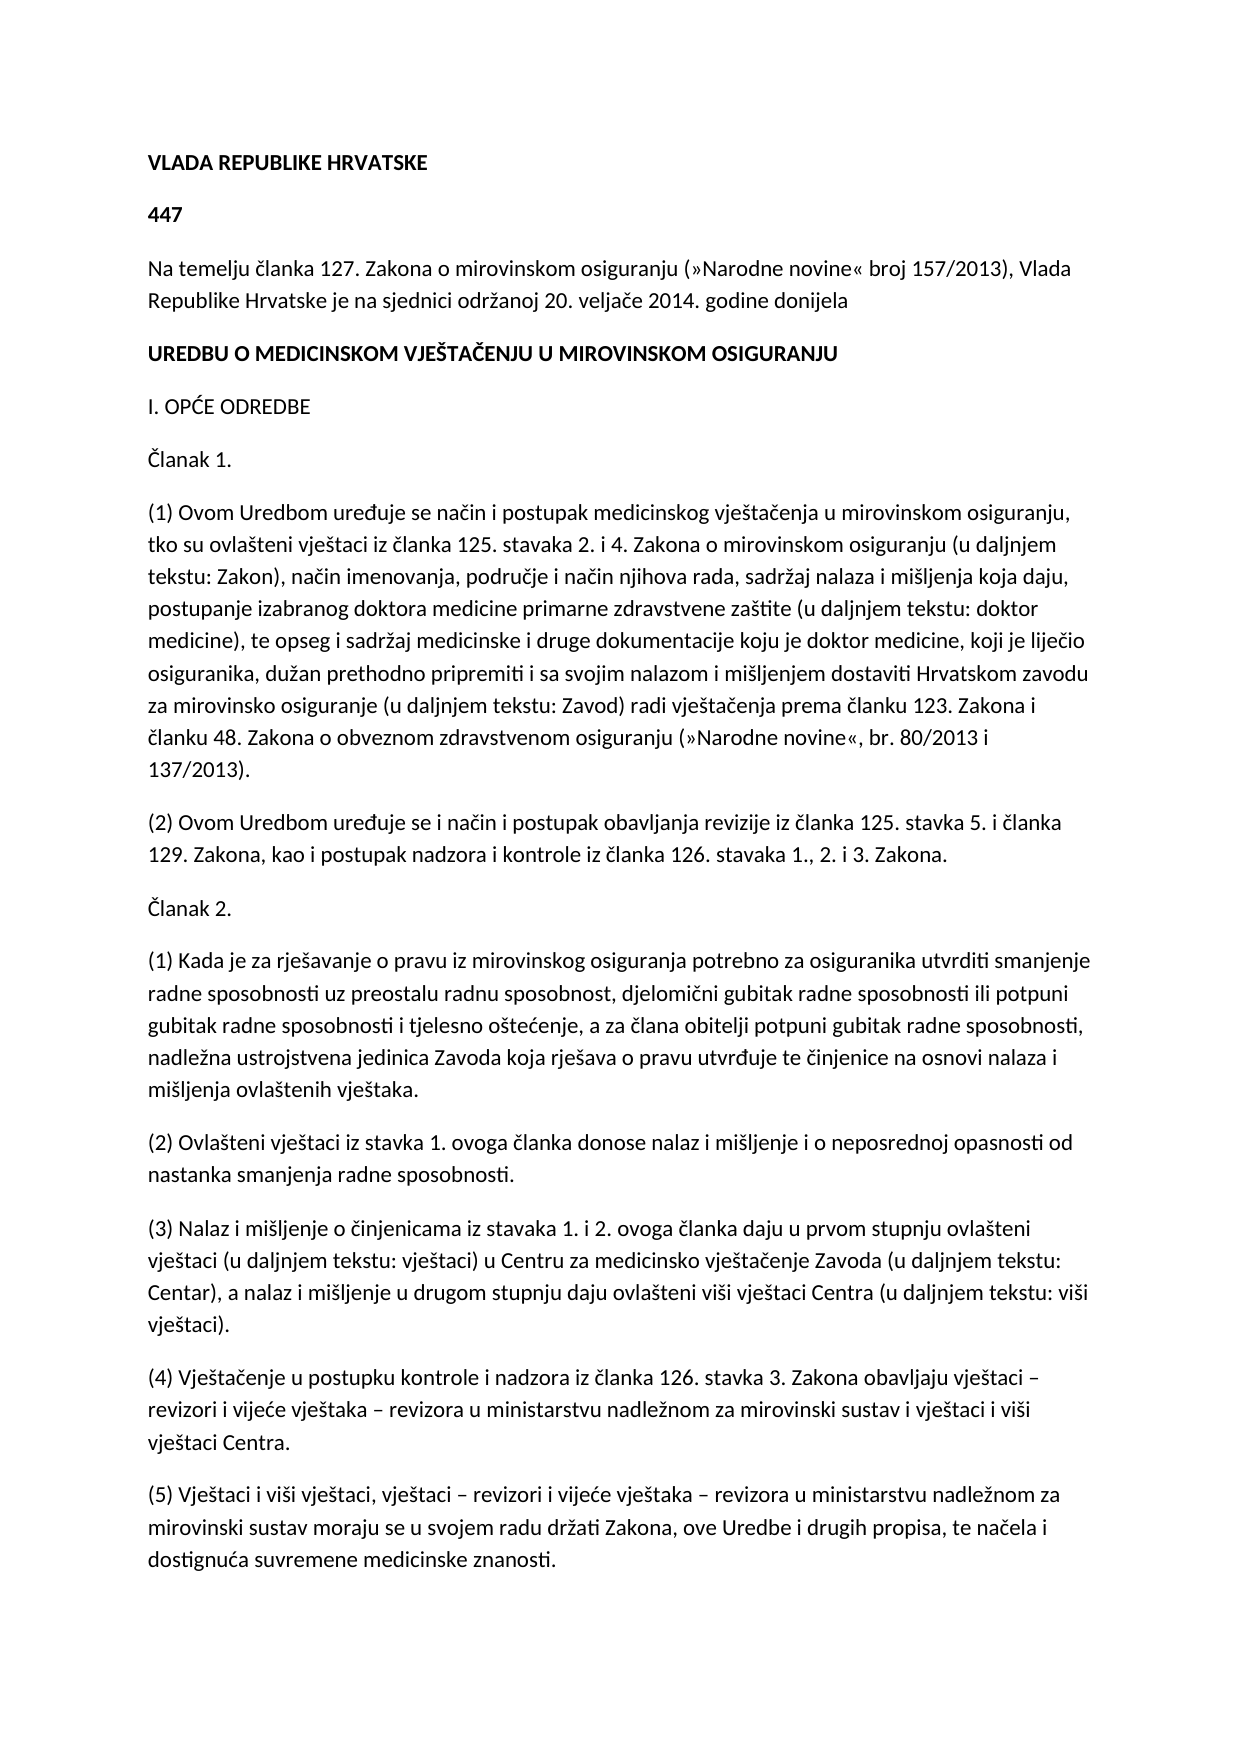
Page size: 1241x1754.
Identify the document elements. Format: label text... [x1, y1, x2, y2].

text VLADA REPUBLIKE HRVATSKE [148, 148, 1093, 176]
text (4) Vještačenje u postupku kontrole i nadzora iz članka 126. stavka 3. Zakona obavljaju vještaci – revizori i vijeće vještaka – revizora u ministarstvu nadležnom za mirovinski sustav i vještaci i viši vještaci Centra. [148, 1363, 1093, 1456]
text Članak 2. [148, 894, 1093, 922]
text (2) Ovlašteni vještaci iz stavka 1. ovoga članka donose nalaz i mišljenje i o neposrednoj opasnosti od nastanka smanjenja radne sposobnosti. [148, 1128, 1093, 1189]
text 447 [148, 201, 1093, 229]
text UREDBU O MEDICINSKOM VJEŠTAČENJU U MIROVINSKOM OSIGURANJU [148, 339, 1093, 367]
text Članak 1. [148, 445, 1093, 473]
text Na temelju članka 127. Zakona o mirovinskom osiguranju (»Narodne novine« broj 157/2013), Vlada Republike Hrvatske je na sjednici održanoj 20. veljače 2014. godine donijela [148, 254, 1093, 314]
text (3) Nalaz i mišljenje o činjenicama iz stavaka 1. i 2. ovoga članka daju u prvom stupnju ovlašteni vještaci (u daljnjem tekstu: vještaci) u Centru za medicinsko vještačenje Zavoda (u daljnjem tekstu: Centar), a nalaz i mišljenje u drugom stupnju daju ovlašteni viši vještaci Centra (u daljnjem tekstu: viši vještaci). [148, 1214, 1093, 1338]
text (1) Kada je za rješavanje o pravu iz mirovinskog osiguranja potrebno za osiguranika utvrditi smanjenje radne sposobnosti uz preostalu radnu sposobnost, djelomični gubitak radne sposobnosti ili potpuni gubitak radne sposobnosti i tjelesno oštećenje, a za člana obitelji potpuni gubitak radne sposobnosti, nadležna ustrojstvena jedinica Zavoda koja rješava o pravu utvrđuje te činjenice na osnovi nalaza i mišljenja ovlaštenih vještaka. [148, 947, 1093, 1103]
text (1) Ovom Uredbom uređuje se način i postupak medicinskog vještačenja u mirovinskom osiguranju, tko su ovlašteni vještaci iz članka 125. stavaka 2. i 4. Zakona o mirovinskom osiguranju (u daljnjem tekstu: Zakon), način imenovanja, područje i način njihova rada, sadržaj nalaza i mišljenja koja daju, postupanje izabranog doktora medicine primarne zdravstvene zaštite (u daljnjem tekstu: doktor medicine), te opseg i sadržaj medicinske i druge dokumentacije koju je doktor medicine, koji je liječio osiguranika, dužan prethodno pripremiti i sa svojim nalazom i mišljenjem dostaviti Hrvatskom zavodu za mirovinsko osiguranje (u daljnjem tekstu: Zavod) radi vještačenja prema članku 123. Zakona i članku 48. Zakona o obveznom zdravstvenom osiguranju (»Narodne novine«, br. 80/2013 i 137/2013). [148, 498, 1093, 783]
text I. OPĆE ODREDBE [148, 392, 1093, 420]
text (5) Vještaci i viši vještaci, vještaci – revizori i vijeće vještaka – revizora u ministarstvu nadležnom za mirovinski sustav moraju se u svojem radu držati Zakona, ove Uredbe i drugih propisa, te načela i dostignuća suvremene medicinske znanosti. [148, 1481, 1093, 1573]
text (2) Ovom Uredbom uređuje se i način i postupak obavljanja revizije iz članka 125. stavka 5. i članka 129. Zakona, kao i postupak nadzora i kontrole iz članka 126. stavaka 1., 2. i 3. Zakona. [148, 808, 1093, 869]
